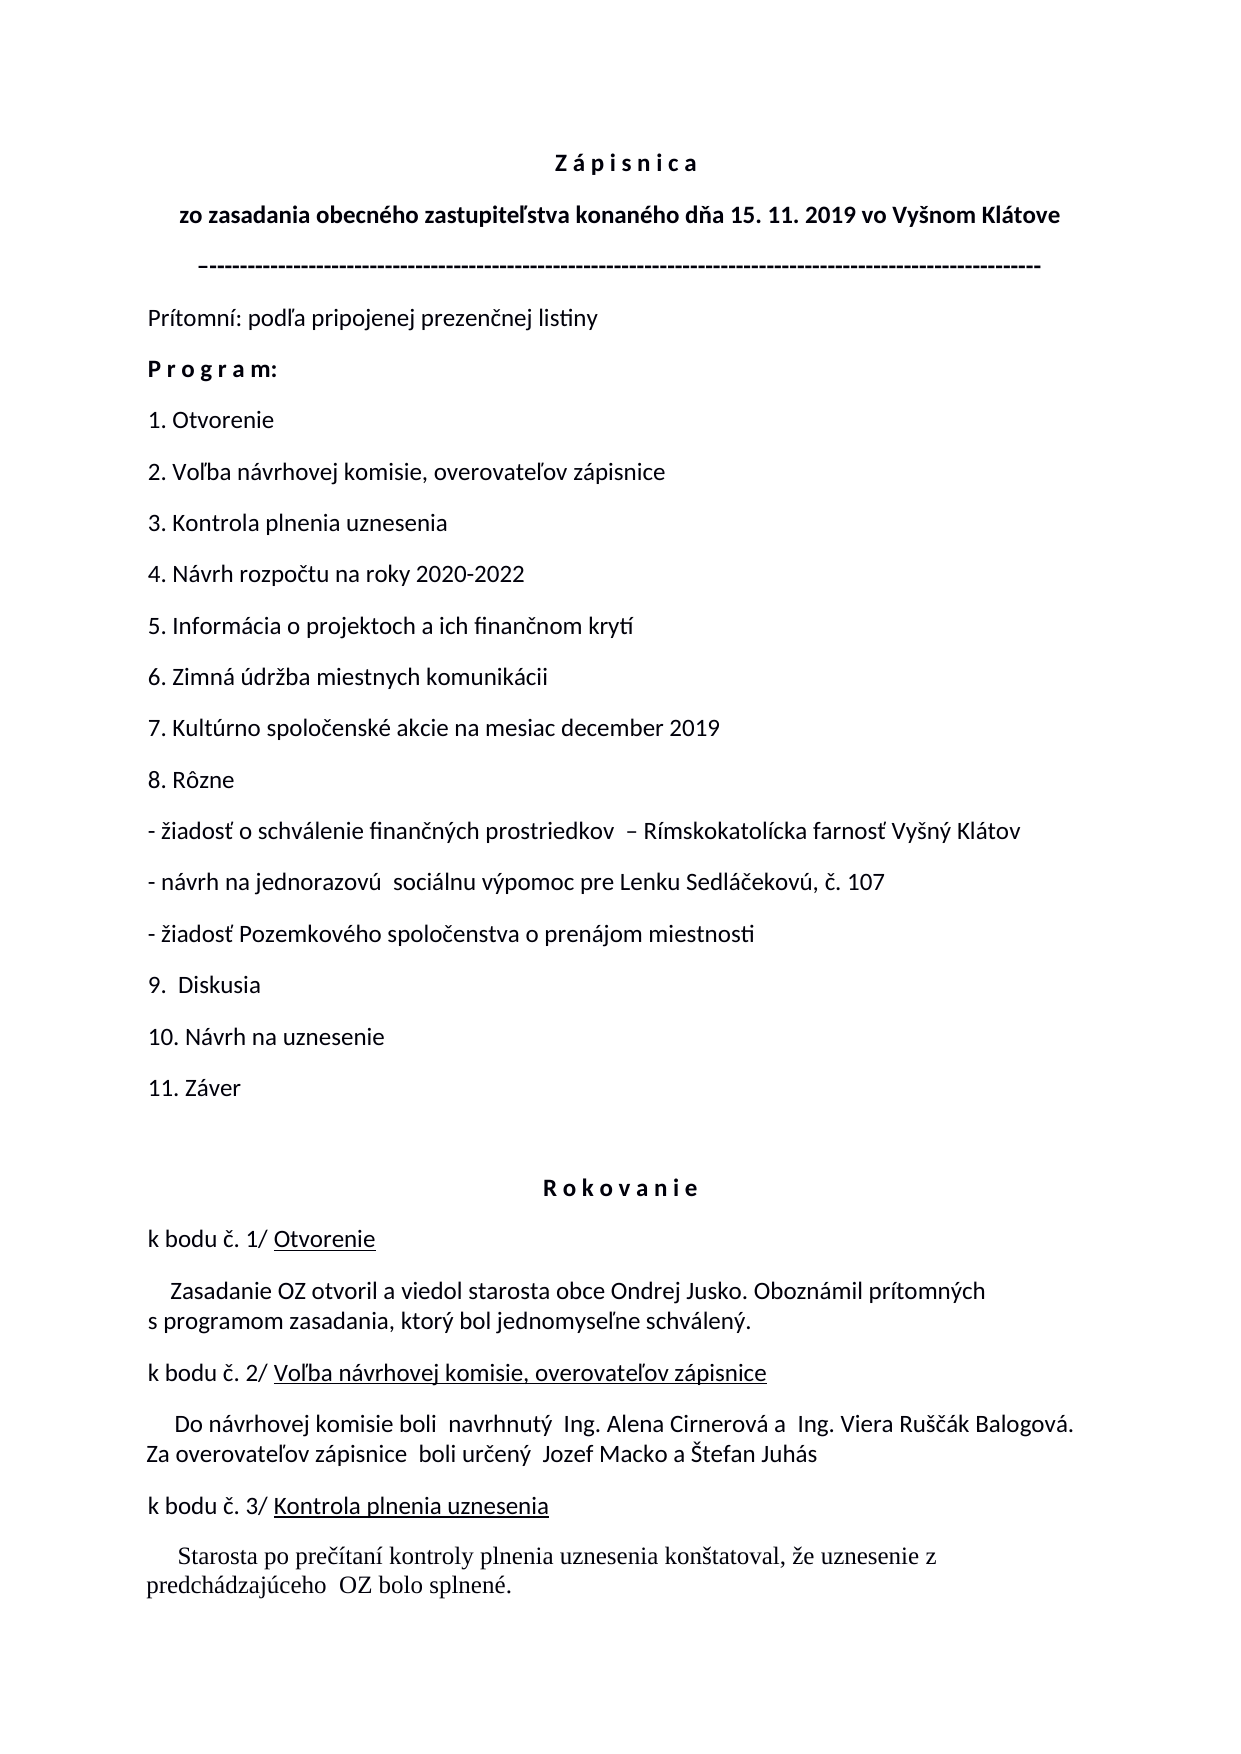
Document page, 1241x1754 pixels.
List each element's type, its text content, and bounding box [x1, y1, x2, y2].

text - žiadosť o schválenie finančných prostriedkov – Rímskokatolícka farnosť Vyšný Klátov [148, 815, 1093, 846]
text Do návrhovej komisie boli navrhnutý Ing. Alena Cirnerová a Ing. Viera Ruščák Balogová. Za overovateľov zápisnice boli určený Jozef Macko a Štefan Juhás [146, 1408, 1093, 1469]
text Starosta po prečítaní kontroly plnenia uznesenia konštatoval, že uznesenie z predchádzajúceho OZ bolo splnené. [146, 1541, 1093, 1599]
text 7. Kultúrno spoločenské akcie na mesiac december 2019 [148, 712, 1093, 743]
text 4. Návrh rozpočtu na roky 2020-2022 [148, 558, 1093, 589]
text - žiadosť Pozemkového spoločenstva o prenájom miestnosti [148, 918, 1093, 948]
text 2. Voľba návrhovej komisie, overovateľov zápisnice [148, 456, 1093, 486]
text - návrh na jednorazovú sociálnu výpomoc pre Lenku Sedláčekovú, č. 107 [148, 867, 1093, 897]
text k bodu č. 3/ Kontrola plnenia uznesenia [148, 1490, 1093, 1521]
text k bodu č. 2/ Voľba návrhovej komisie, overovateľov zápisnice [148, 1357, 1093, 1387]
text Prítomní: podľa pripojenej prezenčnej listiny [148, 302, 1093, 332]
text 5. Informácia o projektoch a ich finančnom krytí [148, 610, 1093, 640]
text 9. Diskusia [148, 969, 1093, 1000]
text 3. Kontrola plnenia uznesenia [148, 507, 1093, 538]
text P r o g r a m: [148, 353, 1093, 383]
text 6. Zimná údržba miestnych komunikácii [148, 661, 1093, 692]
text 11. Záver [148, 1072, 1093, 1102]
text –------------------------------------------------------------------------------------------------------------- [148, 250, 1093, 281]
text Z á p i s n i c a [148, 148, 1093, 178]
text R o k o v a n i e [148, 1172, 1093, 1203]
text 1. Otvorenie [148, 404, 1093, 435]
text 10. Návrh na uznesenie [148, 1021, 1093, 1051]
text Zasadanie OZ otvoril a viedol starosta obce Ondrej Jusko. Oboznámil prítomných s programom zasadania, ktorý bol jednomyseľne schválený. [148, 1275, 1093, 1336]
text 8. Rôzne [148, 764, 1093, 794]
text k bodu č. 1/ Otvorenie [148, 1223, 1093, 1254]
text zo zasadania obecného zastupiteľstva konaného dňa 15. 11. 2019 vo Vyšnom Klátove [148, 199, 1093, 229]
